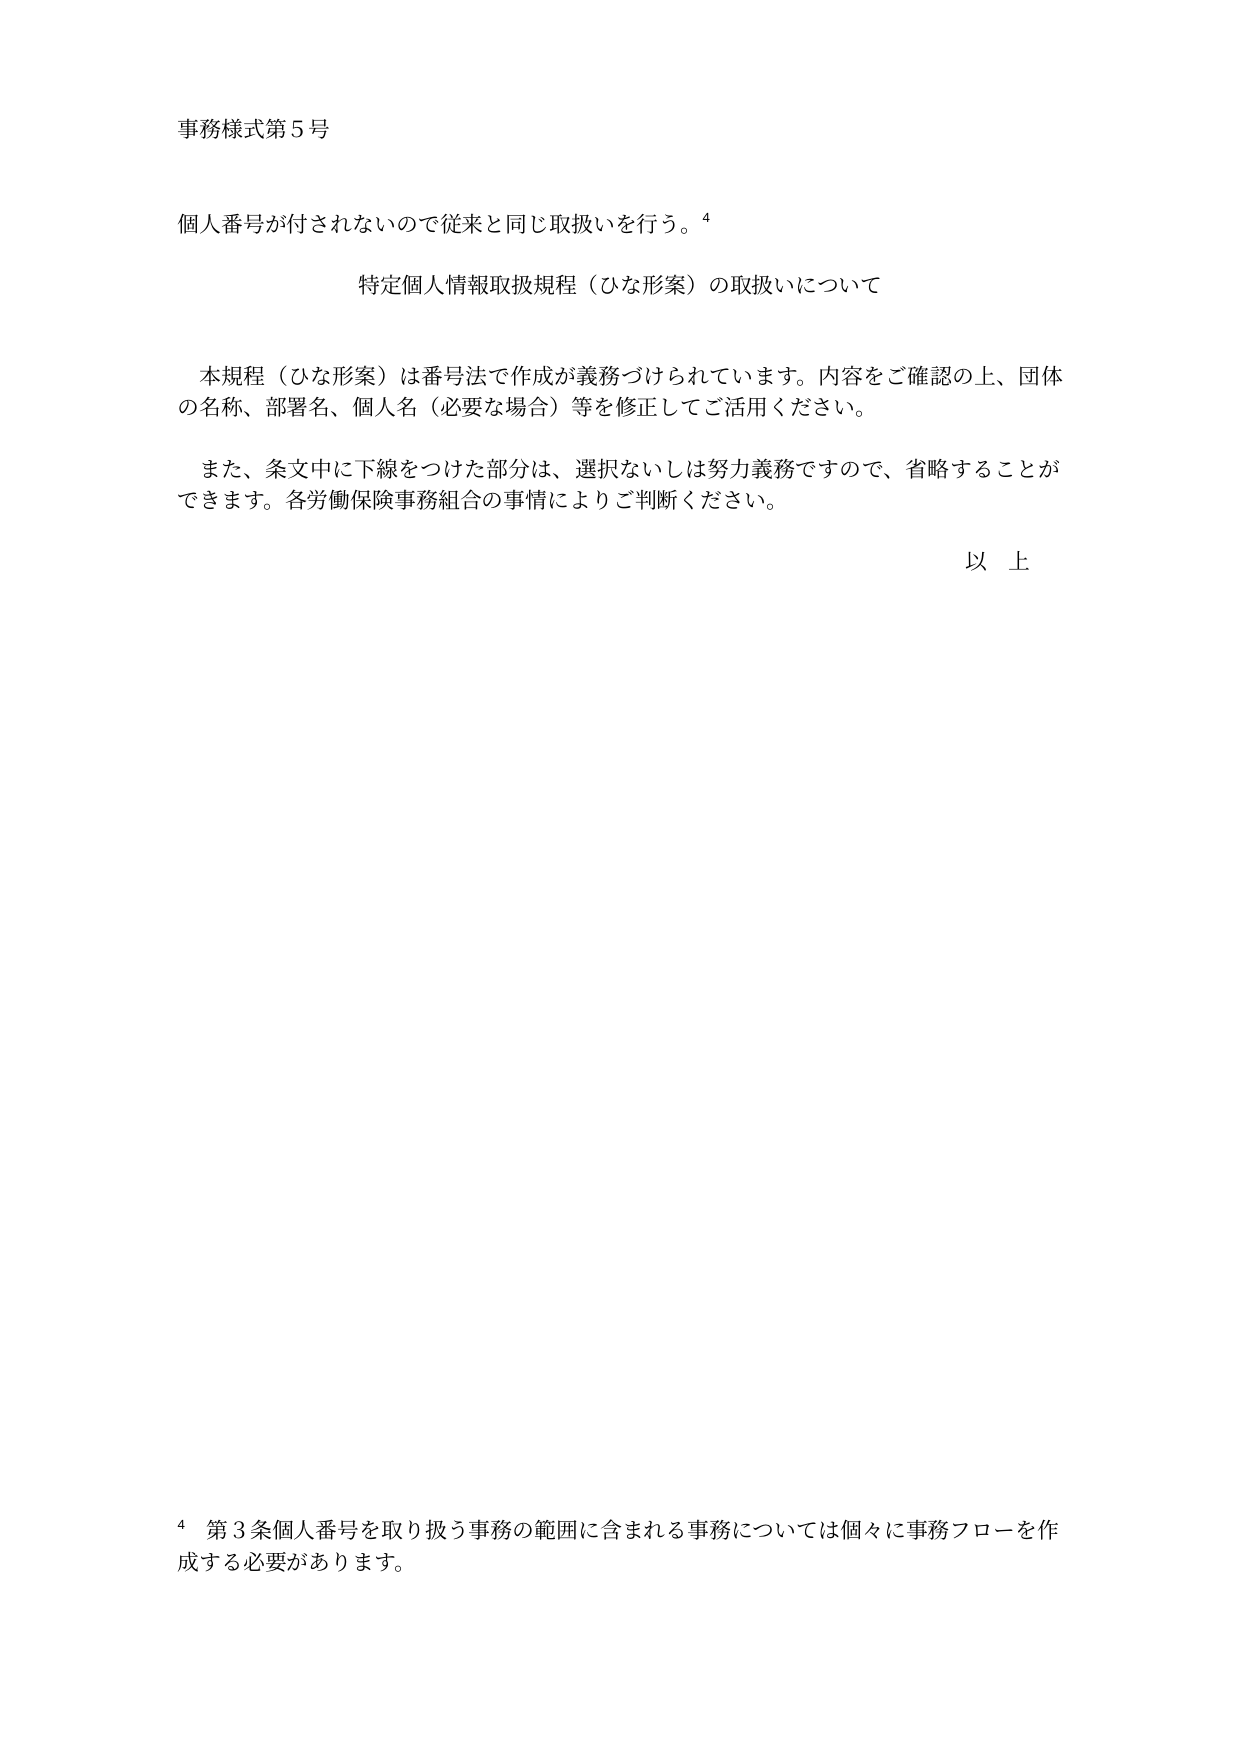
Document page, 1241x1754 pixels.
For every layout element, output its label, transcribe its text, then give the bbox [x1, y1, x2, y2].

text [177, 207, 1063, 238]
text 以 上 [177, 544, 1063, 576]
text 本規程（ひな形案）は番号法で作成が義務づけられています。内容をご確認の上、団体の名称、部署名、個人名（必要な場合）等を修正してご活用ください。 [177, 359, 1063, 422]
text 特定個人情報取扱規程（ひな形案）の取扱いについて [177, 268, 1063, 299]
text また、条文中に下線をつけた部分は、選択ないしは努力義務ですので、省略することができます。各労働保険事務組合の事情によりご判断ください。 [177, 452, 1063, 515]
